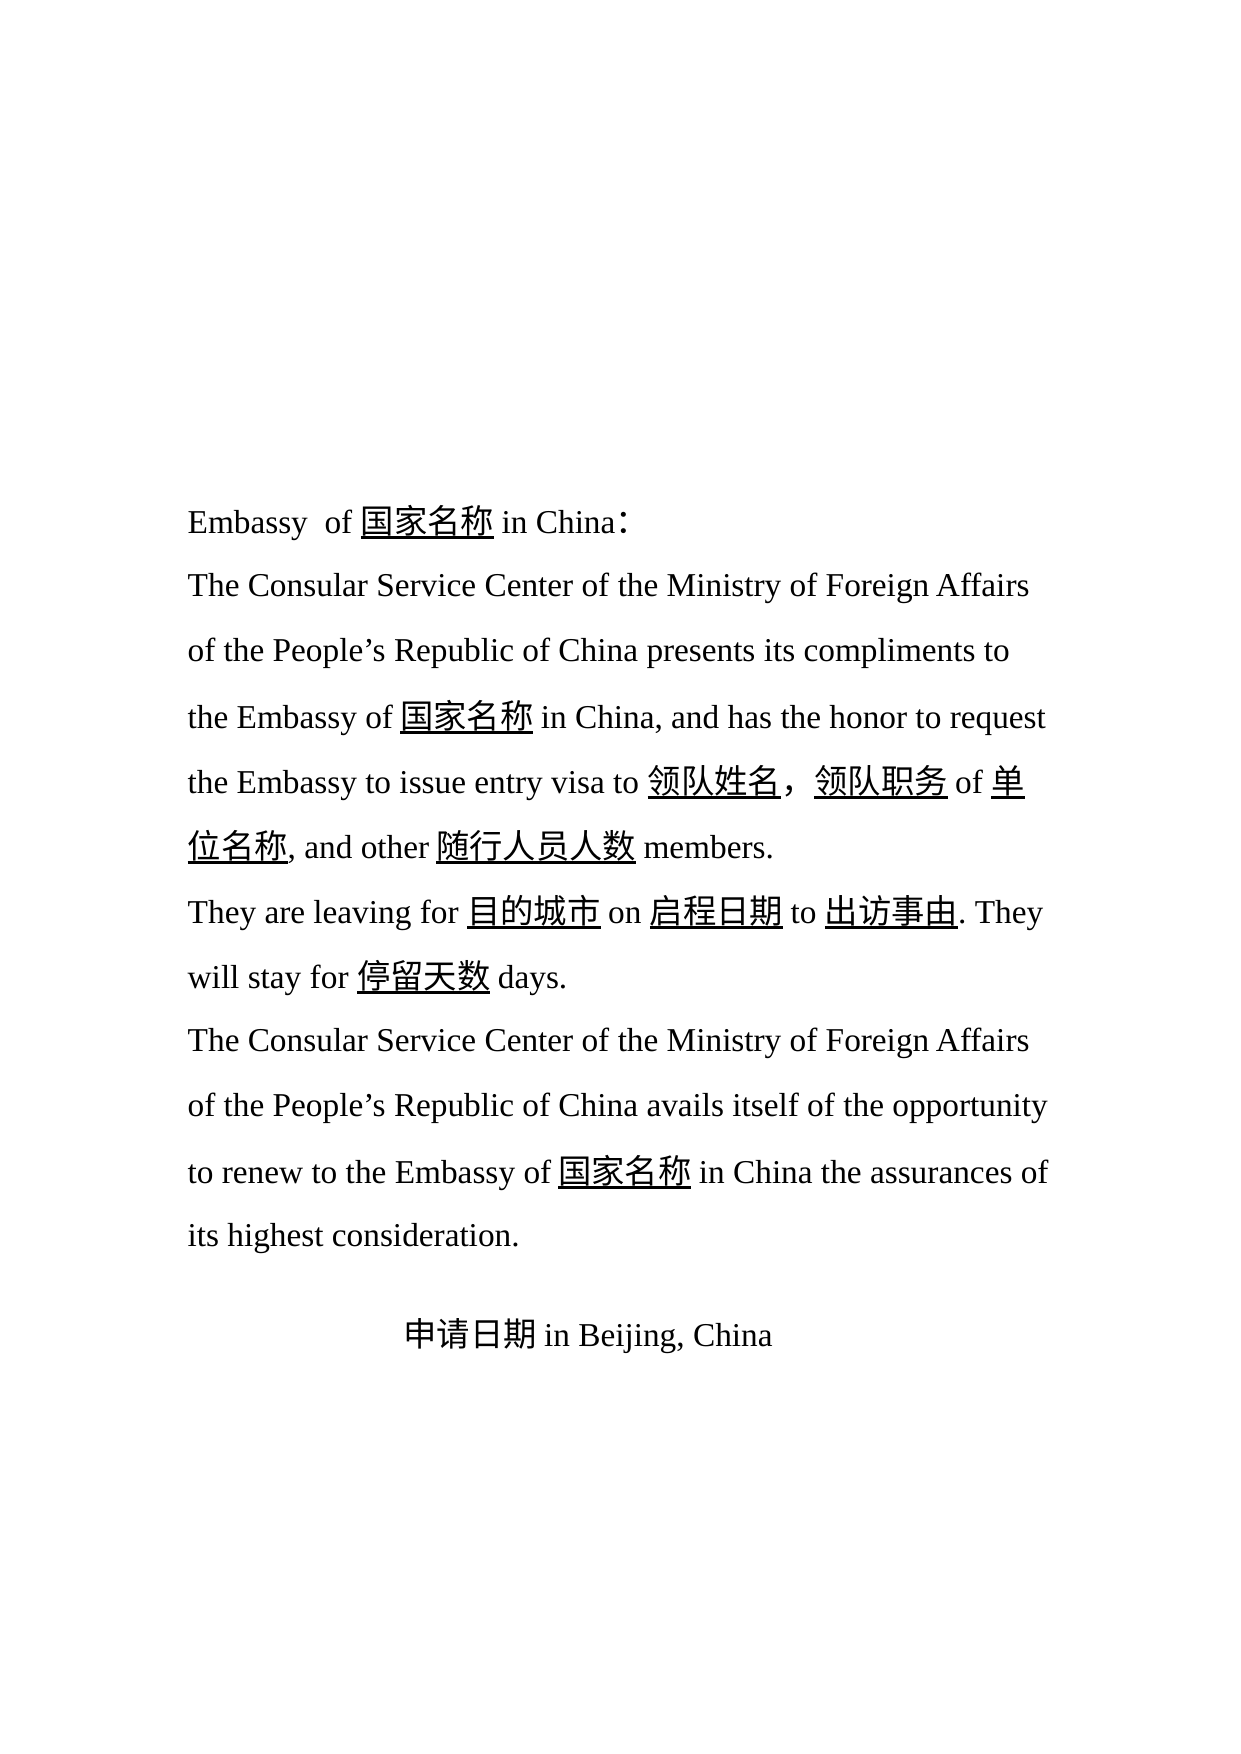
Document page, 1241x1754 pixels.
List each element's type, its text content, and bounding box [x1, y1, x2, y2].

text The Consular Service Center of the Ministry of Foreign Affairs of the People’s Republic of China avails itself of the opportunity to renew to the Embassy of国家名称 in China the assurances of its highest consideration. [187, 1007, 1053, 1267]
text The Consular Service Center of the Ministry of Foreign Affairs of the People’s Republic of China presents its compliments to the Embassy of国家名称 in China, and has the honor to request the Embassy to issue entry visa to 领队姓名，领队职务 of 单位名称, and other随行人员人数 members. [187, 552, 1053, 877]
text 申请日期 in Beijing, China [187, 1299, 1053, 1364]
text Embassy of 国家名称 in China： [187, 487, 1053, 552]
text They are leaving for 目的城市 on 启程日期 to 出访事由. They will stay for 停留天数 days. [187, 877, 1053, 1007]
